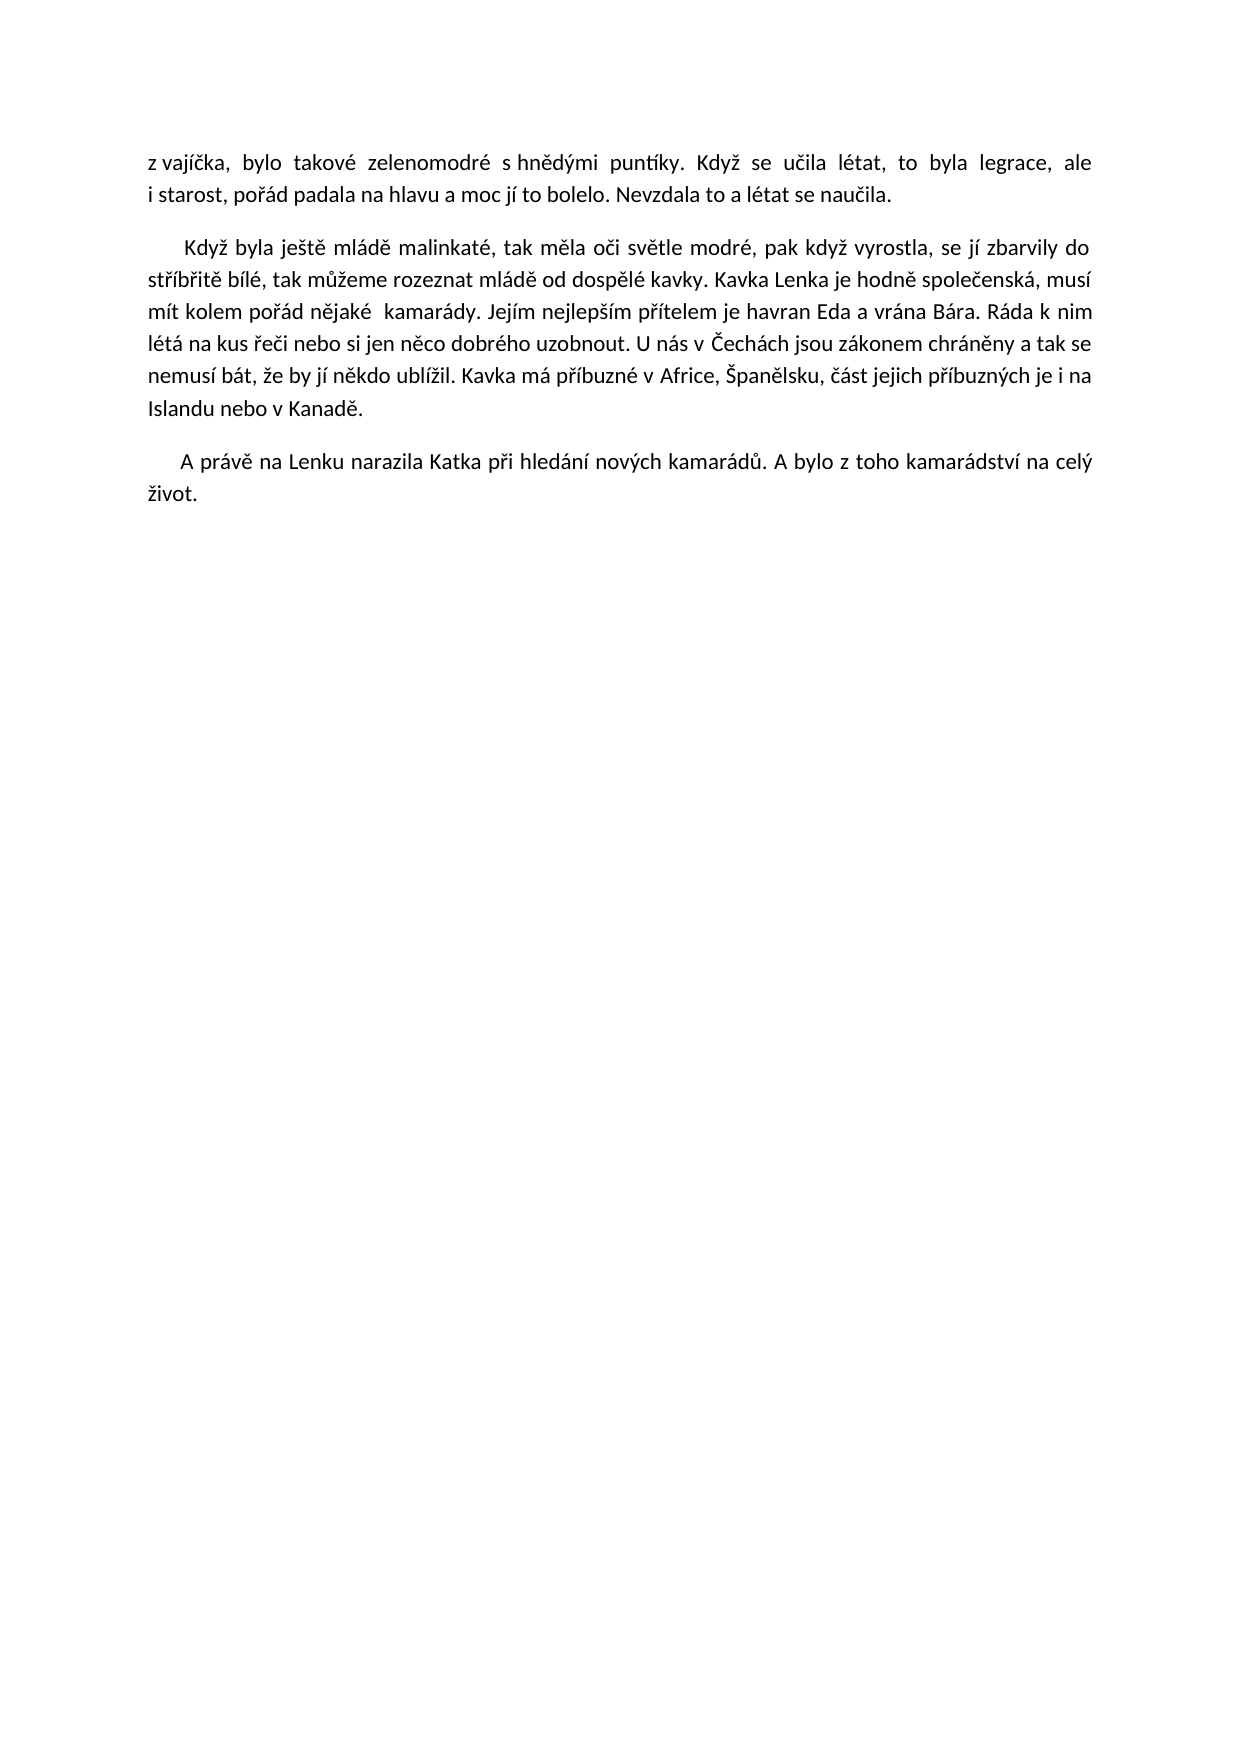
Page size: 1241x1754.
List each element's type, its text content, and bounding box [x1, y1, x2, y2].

text Když byla ještě mládě malinkaté, tak měla oči světle modré, pak když vyrostla, se jí zbarvily do stříbřitě bílé, tak můžeme rozeznat mládě od dospělé kavky. Kavka Lenka je hodně společenská, musí mít kolem pořád nějaké kamarády. Jejím nejlepším přítelem je havran Eda a vrána Bára. Ráda k nim létá na kus řeči nebo si jen něco dobrého uzobnout. U nás v Čechách jsou zákonem chráněny a tak se nemusí bát, že by jí někdo ublížil. Kavka má příbuzné v Africe, Španělsku, část jejich příbuzných je i na Islandu nebo v Kanadě. [148, 233, 1093, 422]
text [148, 148, 1093, 208]
text A právě na Lenku narazila Katka při hledání nových kamarádů. A bylo z toho kamarádství na celý život. [148, 447, 1093, 507]
